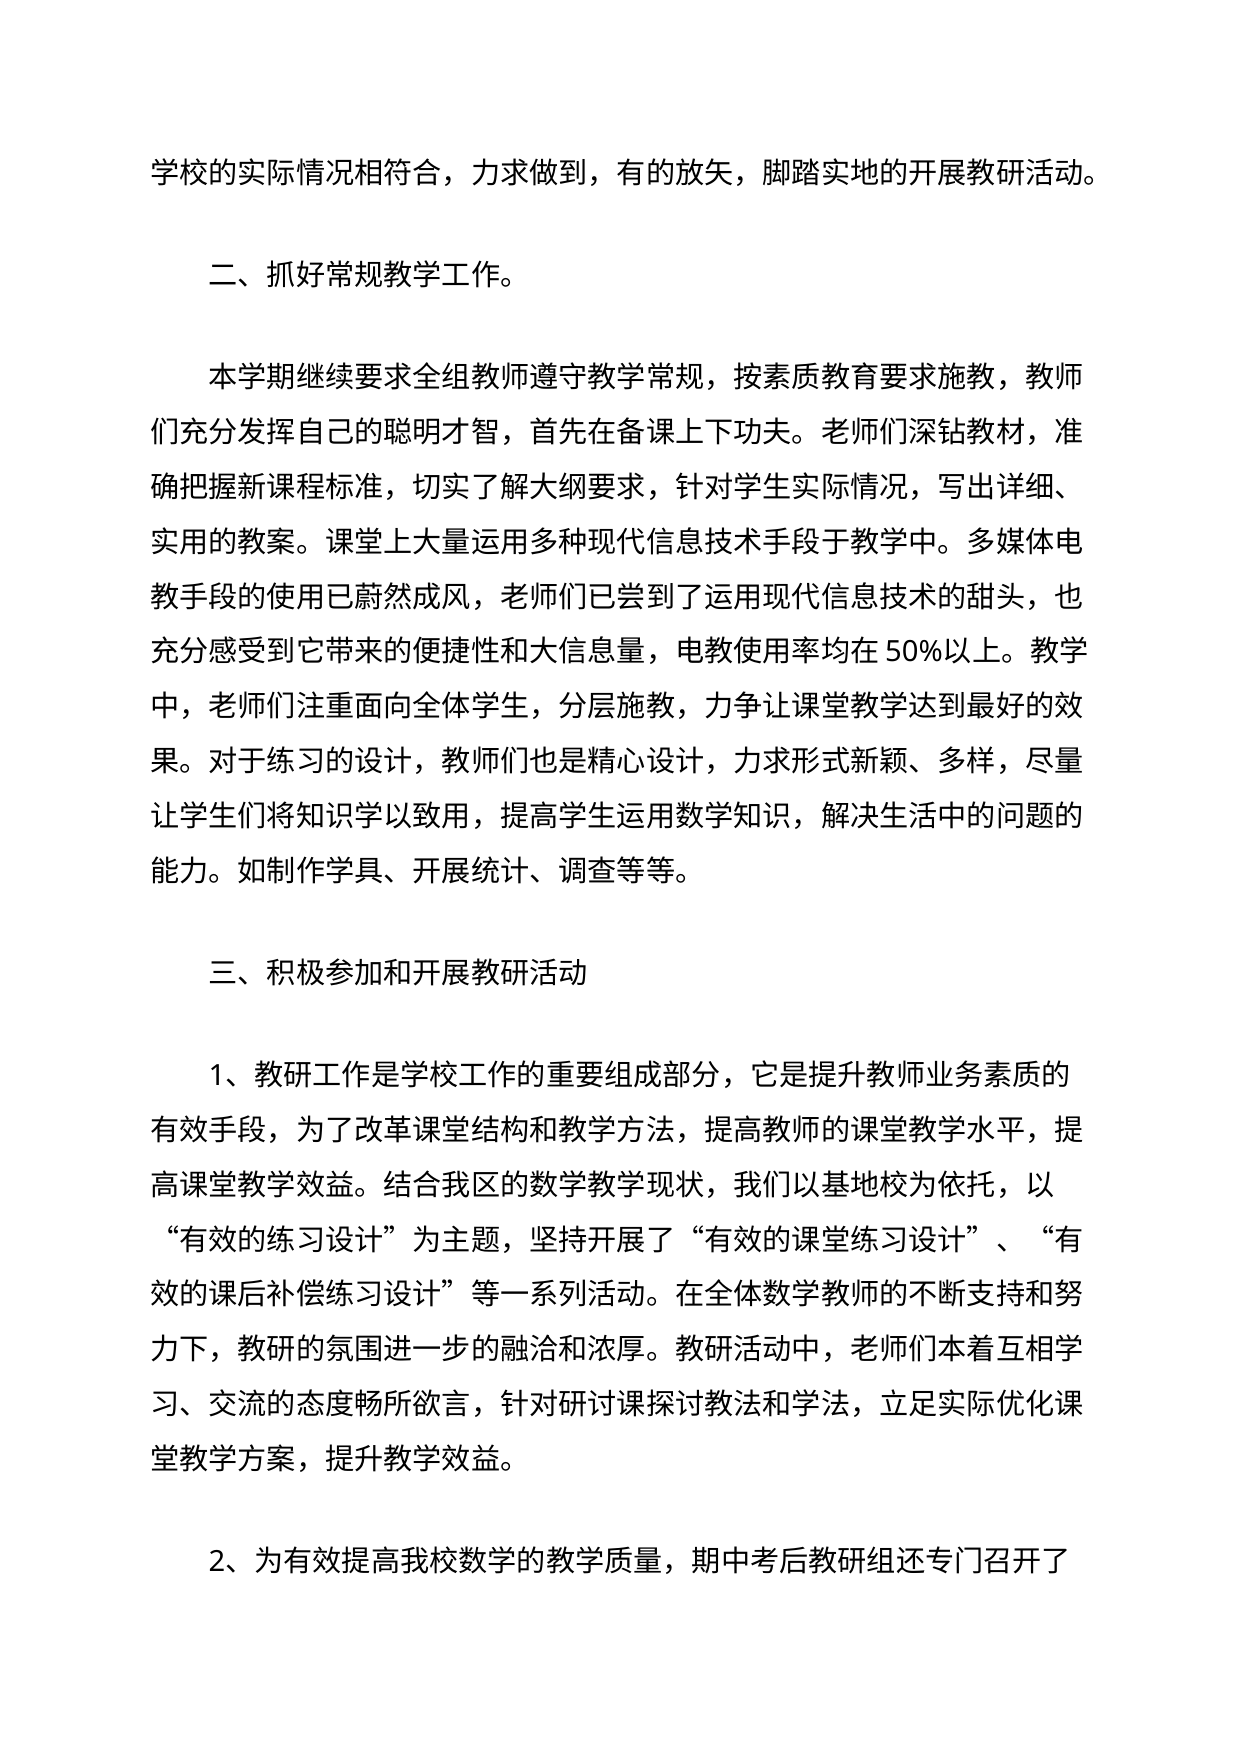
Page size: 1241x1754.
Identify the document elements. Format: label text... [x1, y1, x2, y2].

text 二、抓好常规教学工作。 [150, 252, 1090, 294]
text 三、积极参加和开展教研活动 [150, 949, 1090, 992]
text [150, 150, 1090, 192]
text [150, 1537, 1090, 1580]
text 1、教研工作是学校工作的重要组成部分，它是提升教师业务素质的有效手段，为了改革课堂结构和教学方法，提高教师的课堂教学水平，提高课堂教学效益。结合我区的数学教学现状，我们以基地校为依托，以“有效的练习设计”为主题，坚持开展了“有效的课堂练习设计”、“有效的课后补偿练习设计”等一系列活动。在全体数学教师的不断支持和努力下，教研的氛围进一步的融洽和浓厚。教研活动中，老师们本着互相学习、交流的态度畅所欲言，针对研讨课探讨教法和学法，立足实际优化课堂教学方案，提升教学效益。 [150, 1051, 1090, 1478]
text 本学期继续要求全组教师遵守教学常规，按素质教育要求施教，教师们充分发挥自己的聪明才智，首先在备课上下功夫。老师们深钻教材，准确把握新课程标准，切实了解大纲要求，针对学生实际情况，写出详细、实用的教案。课堂上大量运用多种现代信息技术手段于教学中。多媒体电教手段的使用已蔚然成风，老师们已尝到了运用现代信息技术的甜头，也充分感受到它带来的便捷性和大信息量，电教使用率均在50%以上。教学中，老师们注重面向全体学生，分层施教，力争让课堂教学达到最好的效果。对于练习的设计，教师们也是精心设计，力求形式新颖、多样，尽量让学生们将知识学以致用，提高学生运用数学知识，解决生活中的问题的能力。如制作学具、开展统计、调查等等。 [150, 353, 1090, 890]
